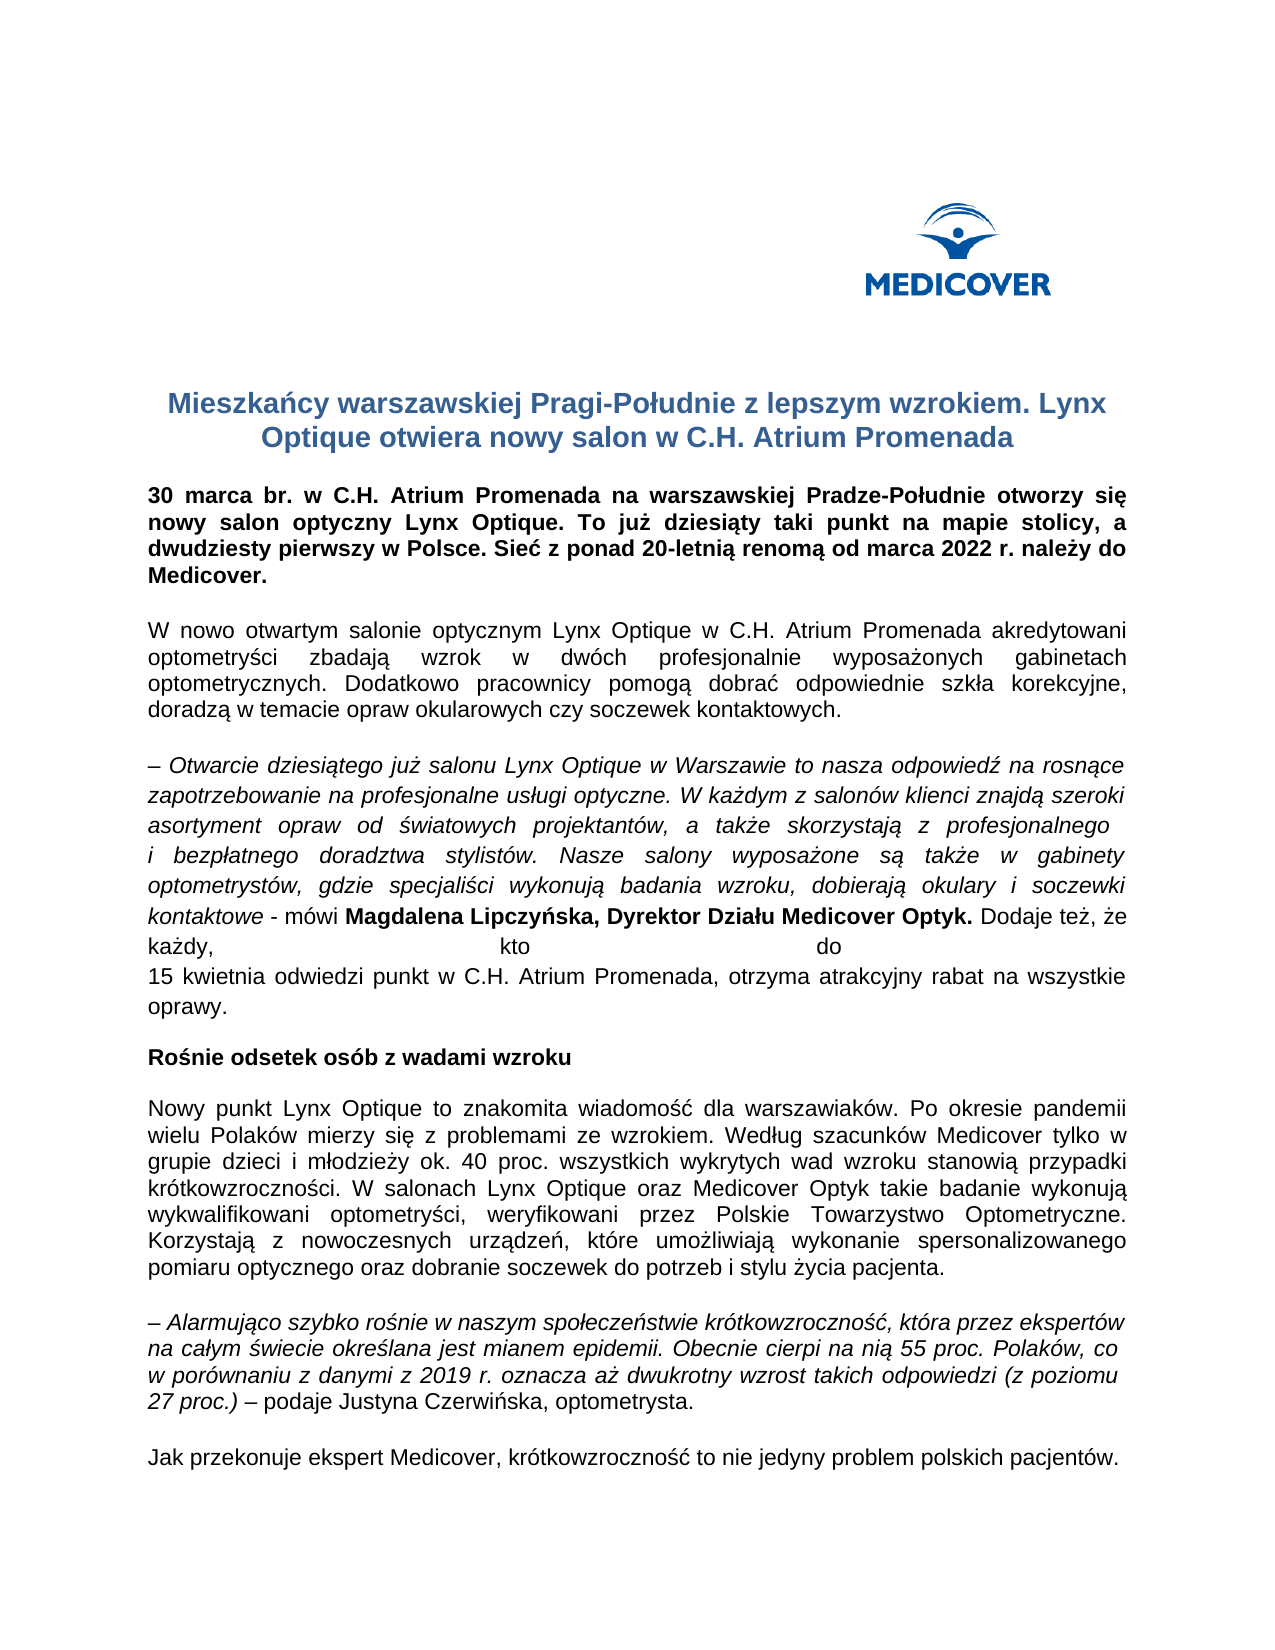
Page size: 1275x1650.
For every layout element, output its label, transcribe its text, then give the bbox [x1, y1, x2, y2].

text 30 marca br. w C.H. Atrium Promenada na warszawskiej Pradze-Południe otworzy się nowy salon optyczny Lynx Optique. To już dziesiąty taki punkt na mapie stolicy, a dwudziesty pierwszy w Polsce. Sieć z ponad 20-letnią renomą od marca 2022 r. należy do Medicover. [148, 482, 1127, 588]
text Jak przekonuje ekspert Medicover, krótkowzroczność to nie jedyny problem polskich pacjentów. [148, 1444, 1127, 1470]
picture [789, 147, 1128, 357]
text Nowy punkt Lynx Optique to znakomita wiadomość dla warszawiaków. Po okresie pandemii wielu Polaków mierzy się z problemami ze wzrokiem. Według szacunków Medicover tylko w grupie dzieci i młodzieży ok. 40 proc. wszystkich wykrytych wad wzroku stanowią przypadki krótkowzroczności. W salonach Lynx Optique oraz Medicover Optyk takie badanie wykonują wykwalifikowani optometryści, weryfikowani przez Polskie Towarzystwo Optometryczne. Korzystają z nowoczesnych urządzeń, które umożliwiają wykonanie spersonalizowanego pomiaru optycznego oraz dobranie soczewek do potrzeb i stylu życia pacjenta. [148, 1095, 1127, 1280]
text – Otwarcie dziesiątego już salonu Lynx Optique w Warszawie to nasza odpowiedź na rosnące zapotrzebowanie na profesjonalne usługi optyczne. W każdym z salonów klienci znajdą szeroki asortyment opraw od światowych projektantów, a także skorzystają z profesjonalnego i bezpłatnego doradztwa stylistów. Nasze salony wyposażone są także w gabinety optometrystów, gdzie specjaliści wykonują badania wzroku, dobierają okulary i soczewki kontaktowe - mówi Magdalena Lipczyńska, Dyrektor Działu Medicover Optyk. Dodaje też, że każdy, kto do 15 kwietnia odwiedzi punkt w C.H. Atrium Promenada, otrzyma atrakcyjny rabat na wszystkie oprawy. [148, 752, 1127, 1020]
text – Alarmująco szybko rośnie w naszym społeczeństwie krótkowzroczność, która przez ekspertów na całym świecie określana jest mianem epidemii. Obecnie cierpi na nią 55 proc. Polaków, co w porównaniu z danymi z 2019 r. oznacza aż dwukrotny wzrost takich odpowiedzi (z poziomu 27 proc.) – podaje Justyna Czerwińska, optometrysta. [148, 1309, 1127, 1414]
text Rośnie odsetek osób z wadami wzroku [148, 1044, 1127, 1071]
text W nowo otwartym salonie optycznym Lynx Optique w C.H. Atrium Promenada akredytowani optometryści zbadają wzrok w dwóch profesjonalnie wyposażonych gabinetach optometrycznych. Dodatkowo pracownicy pomogą dobrać odpowiednie szkła korekcyjne, doradzą w temacie opraw okularowych czy soczewek kontaktowych. [148, 617, 1127, 722]
text Mieszkańcy warszawskiej Pragi-Południe z lepszym wzrokiem. Lynx Optique otwiera nowy salon w C.H. Atrium Promenada [148, 386, 1127, 453]
